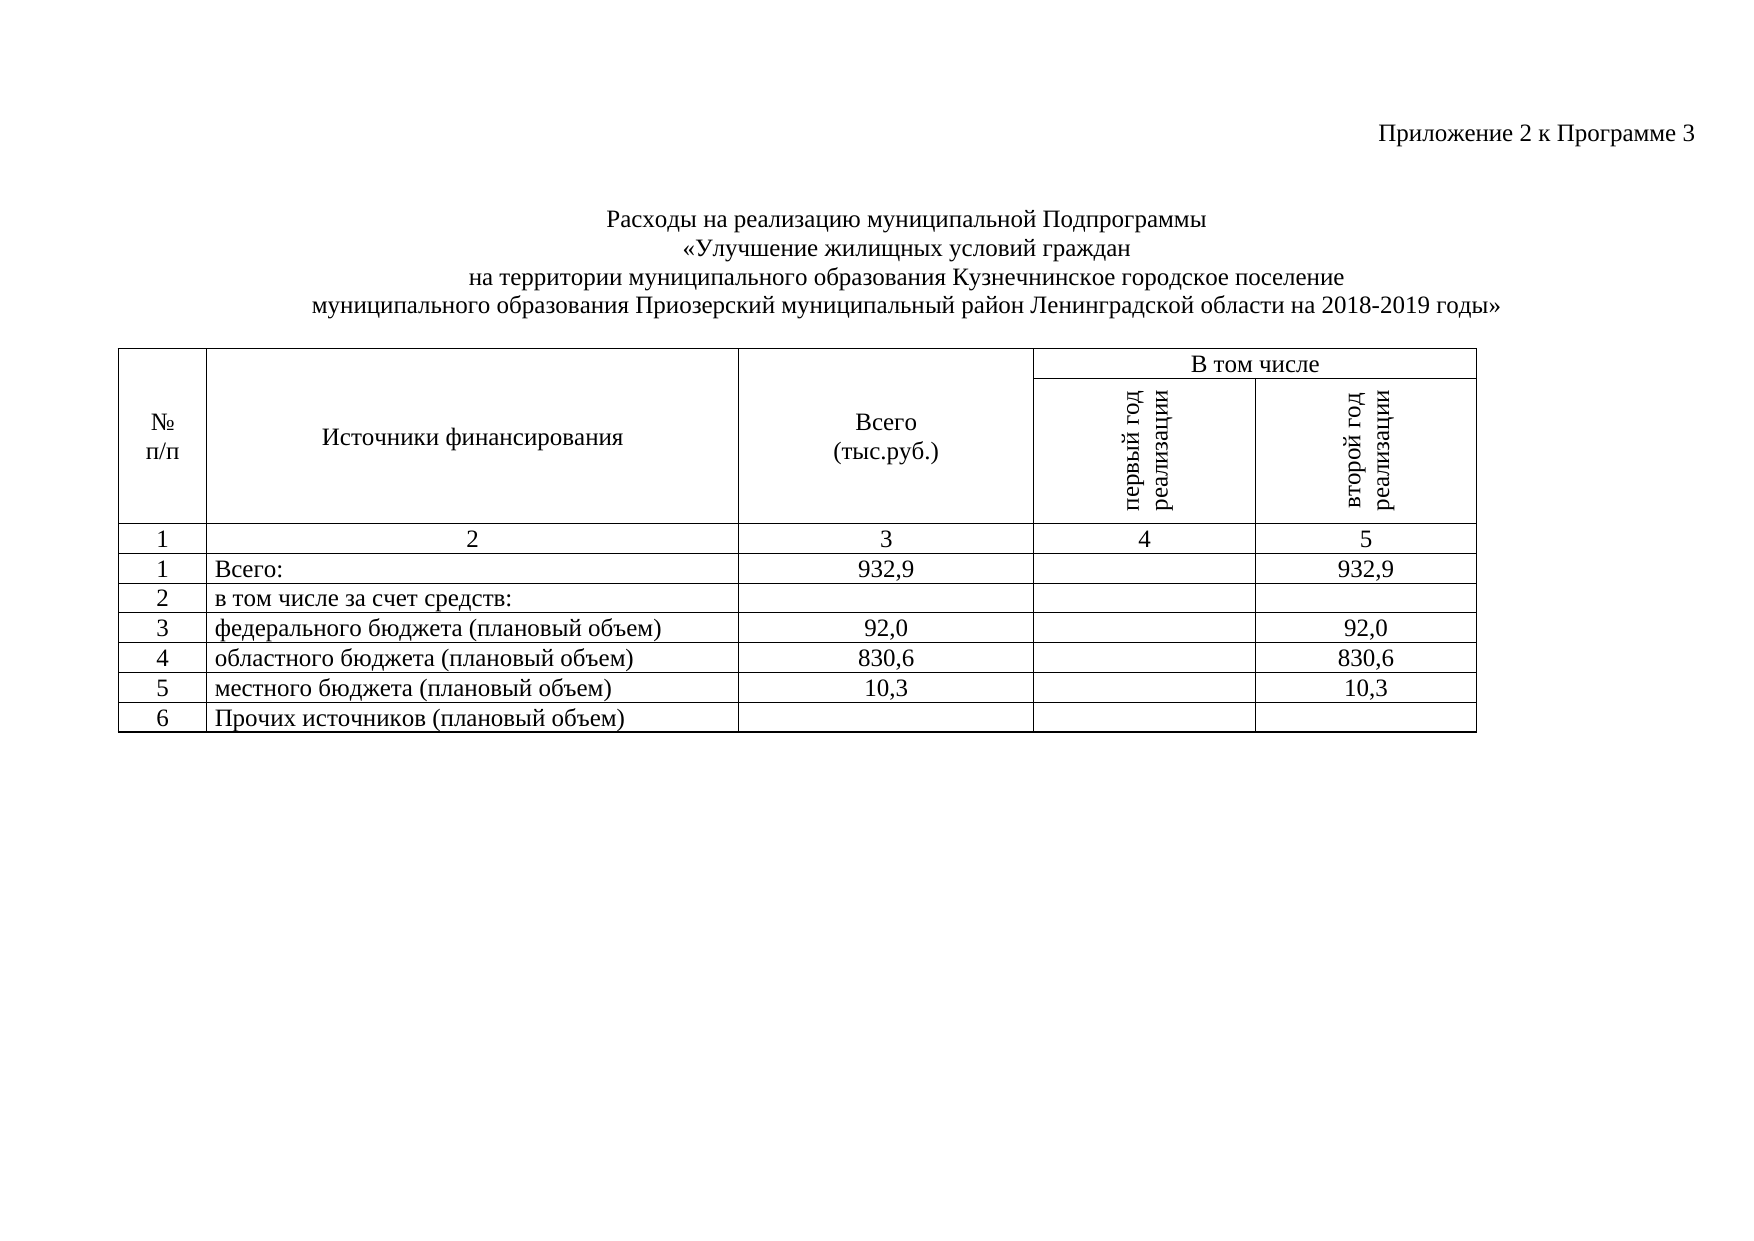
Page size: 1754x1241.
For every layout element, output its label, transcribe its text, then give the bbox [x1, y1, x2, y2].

table_cell 830,6 [739, 643, 1033, 672]
text «Улучшение жилищных условий граждан [118, 233, 1695, 262]
table_cell 932,9 [739, 554, 1033, 582]
table_cell 1 [119, 524, 206, 553]
table_cell [739, 584, 1033, 612]
table_cell [1256, 703, 1476, 731]
table_cell 2 [119, 584, 206, 612]
table_cell 6 [119, 703, 206, 731]
table_cell в том числе за счет средств: [207, 584, 738, 612]
table_cell [1034, 554, 1255, 582]
table_header Всего (тыс.руб.) [739, 349, 1033, 523]
table_cell [1256, 584, 1476, 612]
text Приложение 2 к Программе 3 [118, 118, 1695, 147]
table_cell второй год реализации [1256, 379, 1476, 523]
table_cell 3 [739, 524, 1033, 553]
table_cell Всего: [207, 554, 738, 582]
table_cell Прочих источников (плановый объем) [207, 703, 738, 731]
table_cell [739, 703, 1033, 731]
table_header В том числе [1034, 349, 1476, 378]
table_header № п/п [119, 349, 206, 523]
text Расходы на реализацию муниципальной Подпрограммы [118, 204, 1695, 233]
table_cell 4 [119, 643, 206, 672]
text на территории муниципального образования Кузнечнинское городское поселение [118, 262, 1695, 291]
table_cell местного бюджета (плановый объем) [207, 673, 738, 702]
table_cell [1034, 703, 1255, 731]
table_cell 932,9 [1256, 554, 1476, 582]
table_cell 92,0 [1256, 613, 1476, 642]
table_header Источники финансирования [207, 349, 738, 523]
table_cell 5 [1256, 524, 1476, 553]
text муниципального образования Приозерский муниципальный район Ленинградской области на 2018-2019 годы» [118, 291, 1695, 319]
table_cell [1034, 673, 1255, 702]
table_cell 92,0 [739, 613, 1033, 642]
table_cell 10,3 [1256, 673, 1476, 702]
table_cell [1034, 643, 1255, 672]
table_cell 1 [119, 554, 206, 582]
table_cell областного бюджета (плановый объем) [207, 643, 738, 672]
table_cell первый год реализации [1034, 379, 1255, 523]
table_cell 2 [207, 524, 738, 553]
table_cell 830,6 [1256, 643, 1476, 672]
table_cell 10,3 [739, 673, 1033, 702]
table_cell [1034, 613, 1255, 642]
table_cell федерального бюджета (плановый объем) [207, 613, 738, 642]
table_cell 4 [1034, 524, 1255, 553]
table_cell 5 [119, 673, 206, 702]
table_cell 3 [119, 613, 206, 642]
table_cell [1034, 584, 1255, 612]
